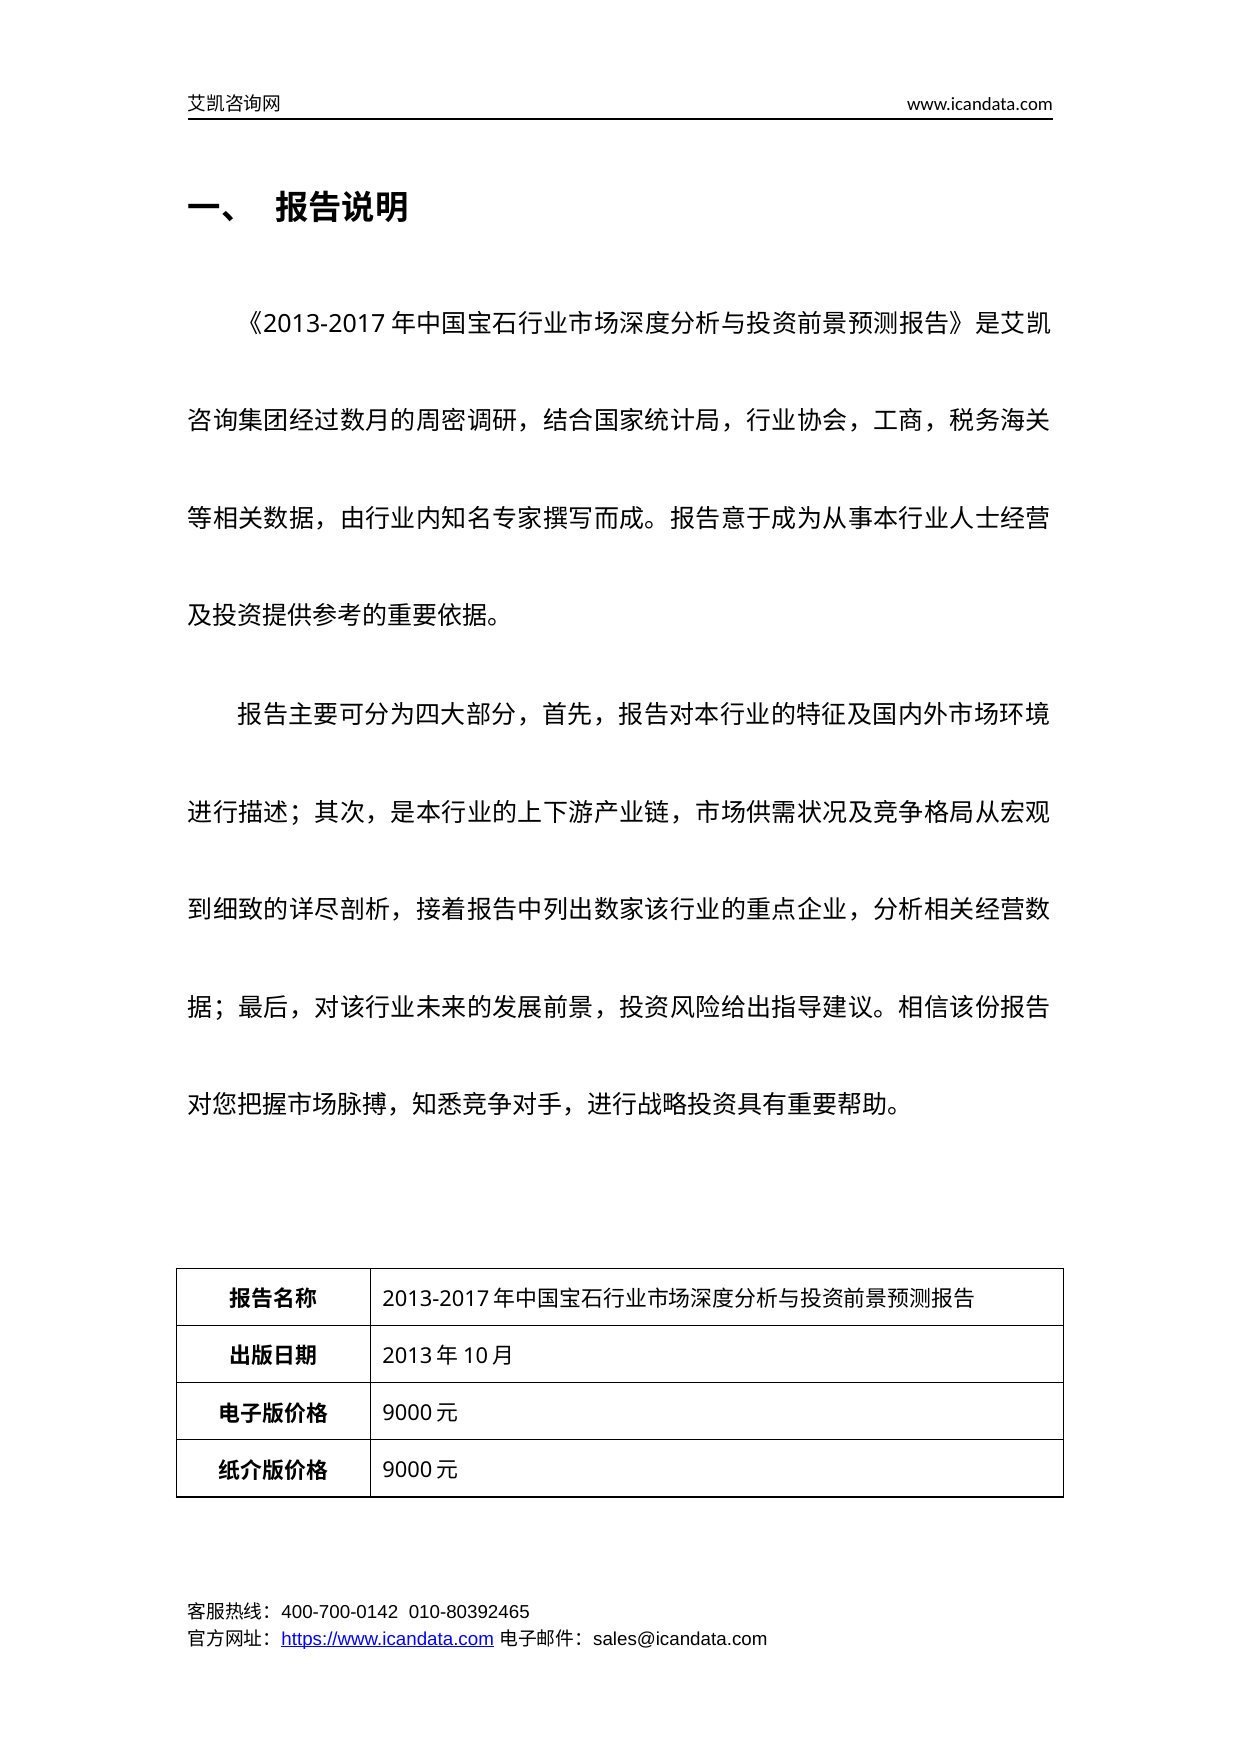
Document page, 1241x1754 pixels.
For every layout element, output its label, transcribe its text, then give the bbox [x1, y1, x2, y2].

table_cell 9000元 [371, 1440, 1063, 1496]
text 报告主要可分为四大部分，首先，报告对本行业的特征及国内外市场环境进行描述；其次，是本行业的上下游产业链，市场供需状况及竞争格局从宏观到细致的详尽剖析，接着报告中列出数家该行业的重点企业，分析相关经营数据；最后，对该行业未来的发展前景，投资风险给出指导建议。相信该份报告对您把握市场脉搏，知悉竞争对手，进行战略投资具有重要帮助。 [187, 681, 1053, 1136]
table_cell 电子版价格 [177, 1383, 370, 1439]
table_cell 纸介版价格 [177, 1440, 370, 1496]
text 《2013-2017年中国宝石行业市场深度分析与投资前景预测报告》是艾凯咨询集团经过数月的周密调研，结合国家统计局，行业协会，工商，税务海关等相关数据，由行业内知名专家撰写而成。报告意于成为从事本行业人士经营及投资提供参考的重要依据。 [187, 289, 1053, 646]
table_cell 9000元 [371, 1383, 1063, 1439]
table_cell 出版日期 [177, 1326, 370, 1382]
table_header 2013-2017年中国宝石行业市场深度分析与投资前景预测报告 [371, 1269, 1063, 1325]
table_cell 2013年10月 [371, 1326, 1063, 1382]
table_header 报告名称 [177, 1269, 370, 1325]
subtitle 报告说明 [187, 172, 1053, 237]
